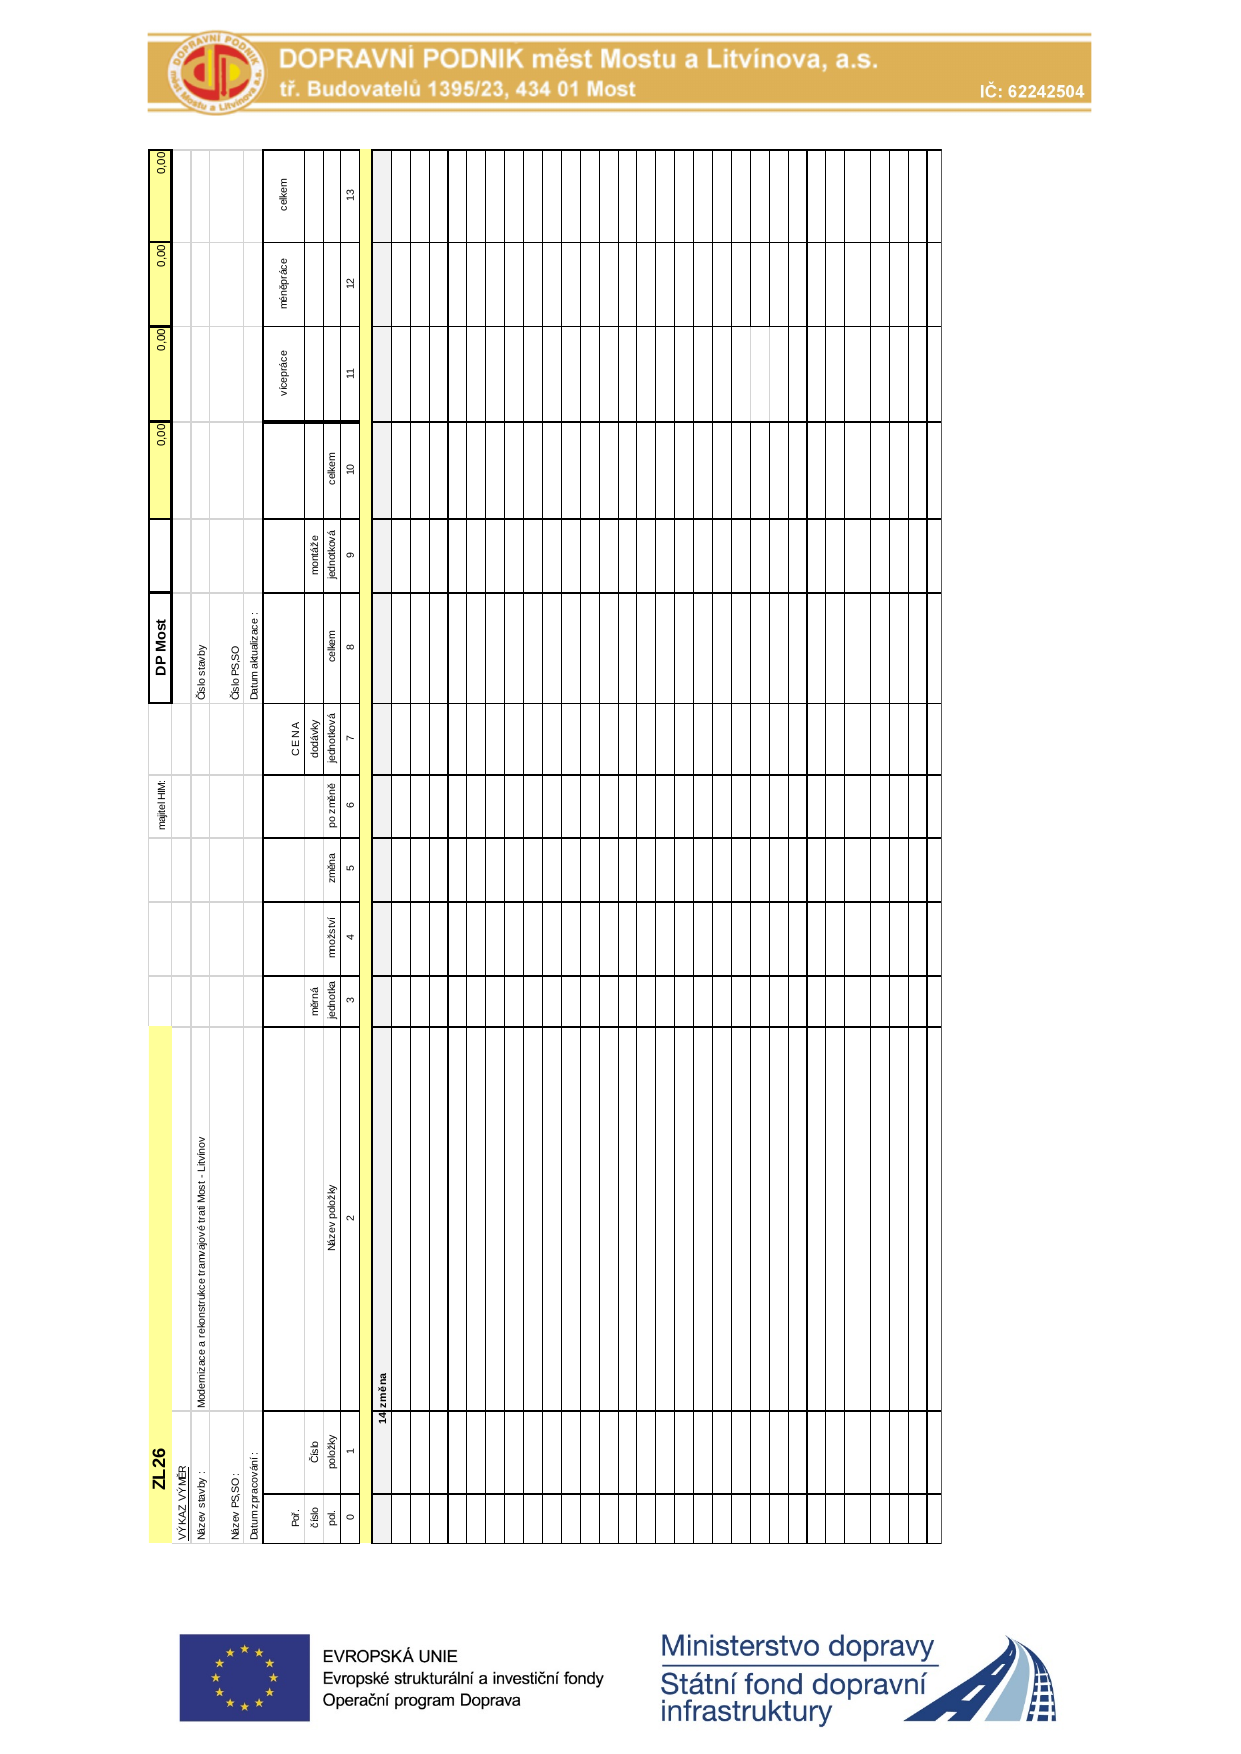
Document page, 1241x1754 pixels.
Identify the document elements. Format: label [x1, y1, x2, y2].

picture [147, 1602, 1093, 1754]
picture [147, 29, 1092, 116]
